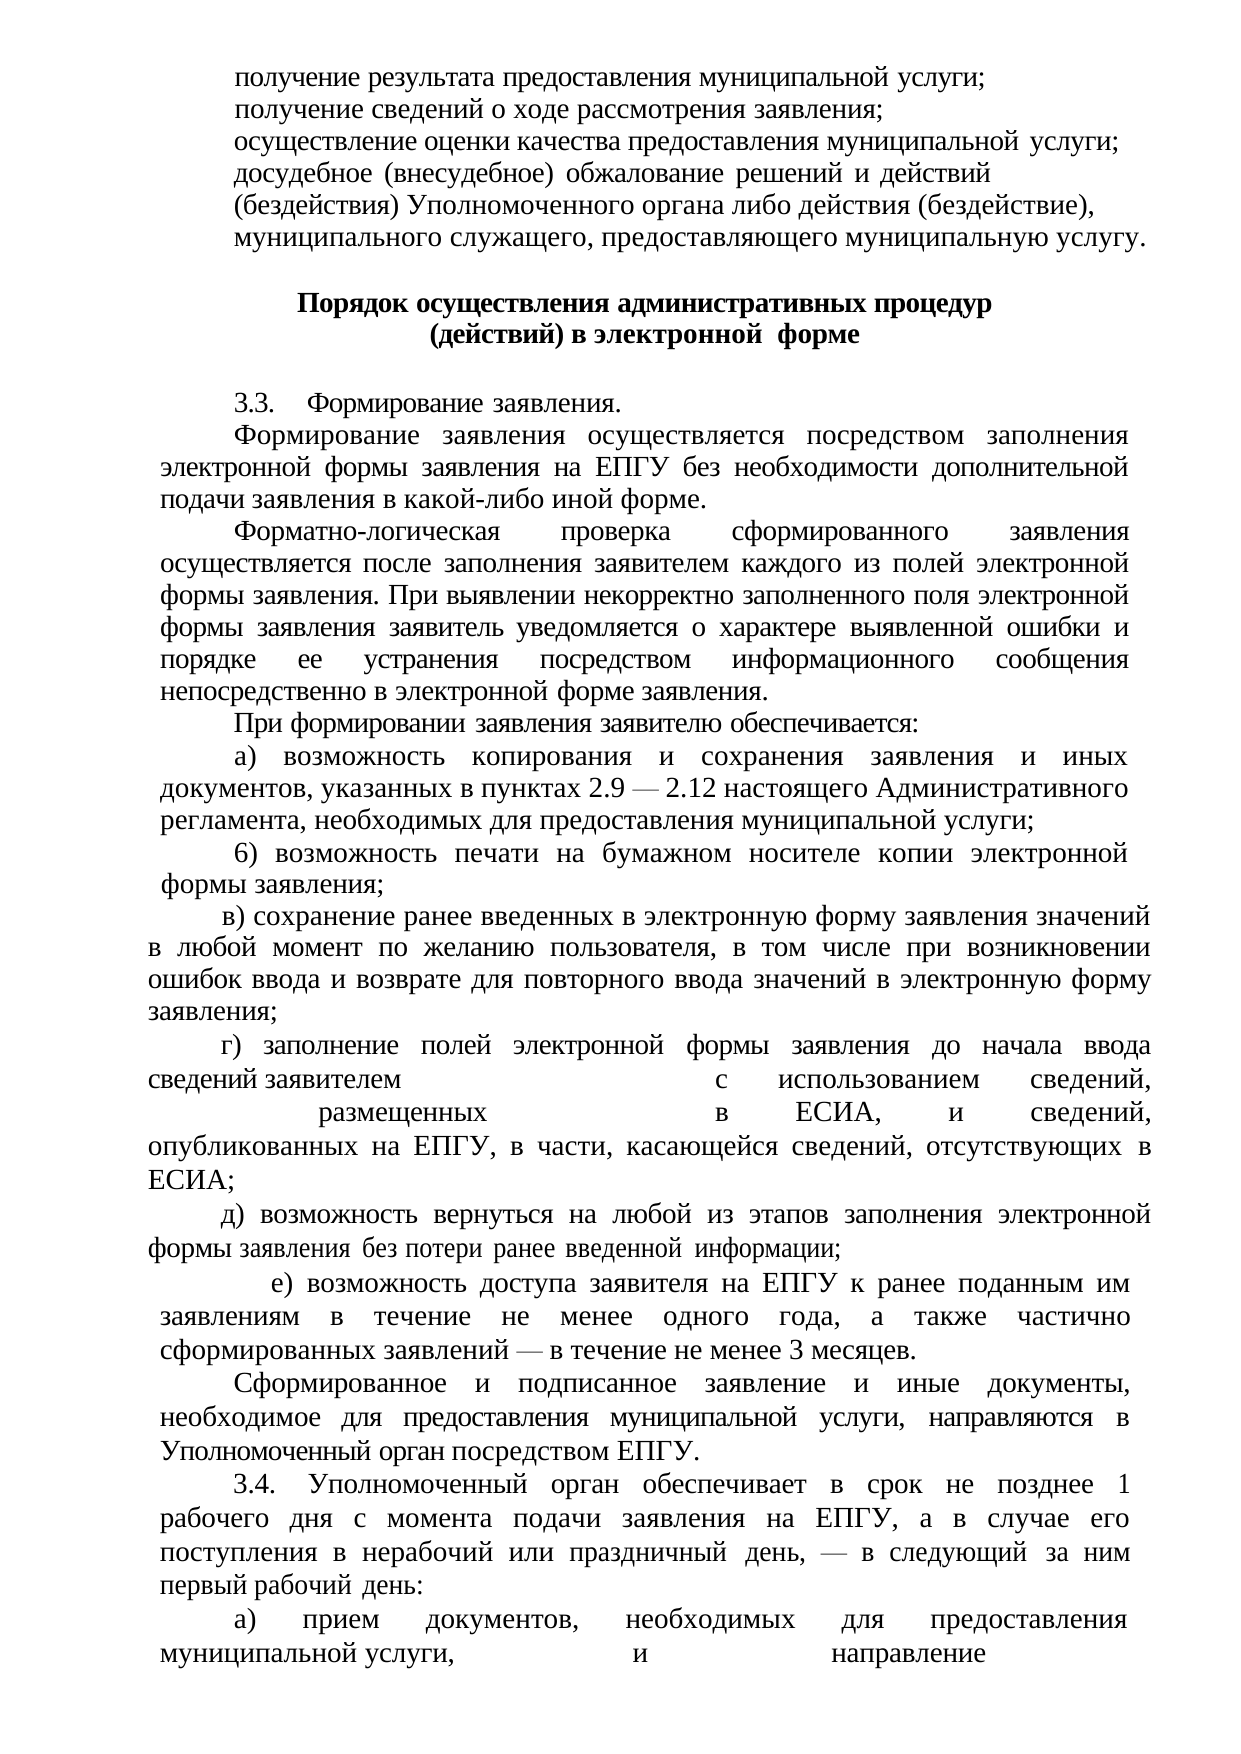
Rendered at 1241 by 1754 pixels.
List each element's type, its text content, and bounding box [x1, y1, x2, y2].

subtitle Порядок осуществления административных процедур [250, 287, 1039, 318]
text получение результата предоставления муниципальной услуги; получение сведений о ходе рассмотрения заявления; [234, 61, 1039, 124]
text Формирование заявления осуществляется посредством заполнения электронной формы заявления на ЕПГУ без необходимости дополнительной подачи заявления в какой-либо иной форме. [160, 419, 1129, 514]
text е) возможность доступа заявителя на ЕПГУ к ранее поданным им заявлениям в течение не менее одного года, а также частично сформированных заявлений — в течение не менее 3 месяцев. [159, 1265, 1131, 1366]
text осуществление оценки качества предоставления муниципальной услуги; досудебное (внесудебное) обжалование решений и действий (бездействия) Уполномоченного органа либо действия (бездействие), муниципального служащего, предоставляющего муниципальную услугу. [233, 125, 1152, 252]
text Форматно-логическая проверка сформированного заявления осуществляется после заполнения заявителем каждого из полей электронной формы заявления. При выявлении некорректно заполненного поля электронной формы заявления заявитель уведомляется о характере выявленной ошибки и порядке ее устранения посредством информационного сообщения непосредственно в электронной форме заявления. [160, 515, 1130, 707]
subtitle (действий) в электронной форме [250, 318, 1039, 350]
text При формировании заявления заявителю обеспечивается: [233, 707, 1152, 739]
text в) сохранение ранее введенных в электронную форму заявления значений в любой момент по желанию пользователя, в том числе при возникновении ошибок ввода и возврате для повторного ввода значений в электронную форму заявления; [148, 899, 1152, 1027]
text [159, 1602, 1128, 1669]
text 6) возможность печати на бумажном носителе копии электронной формы заявления; [161, 838, 1129, 899]
list Формирование заявления. [234, 385, 1152, 419]
text а) возможность копирования и сохранения заявления и иных документов, указанных в пунктах 2.9 — 2.12 настоящего Административного регламента, необходимых для предоставления муниципальной услуги; [160, 740, 1129, 836]
text г) заполнение полей электронной формы заявления до начала ввода сведений заявителем с использованием сведений, размещенных в ЕСИА, и сведений, опубликованных на ЕПГУ, в части, касающейся сведений, отсутствующих в ЕСИА; [148, 1027, 1152, 1196]
text Сформированное и подписанное заявление и иные документы, необходимое для предоставления муниципальной услуги, направляются в Уполномоченный орган посредством ЕПГУ. [159, 1366, 1130, 1466]
text д) возможность вернуться на любой из этапов заполнения электронной формы заявления без потери ранее введенной информации; [148, 1196, 1152, 1263]
list Уполномоченный орган обеспечивает в срок не позднее 1 рабочего дня с момента подачи заявления на ЕПГУ, а в случае его поступления в нерабочий или праздничный день, — в следующий за ним первый рабочий день: [159, 1467, 1131, 1601]
